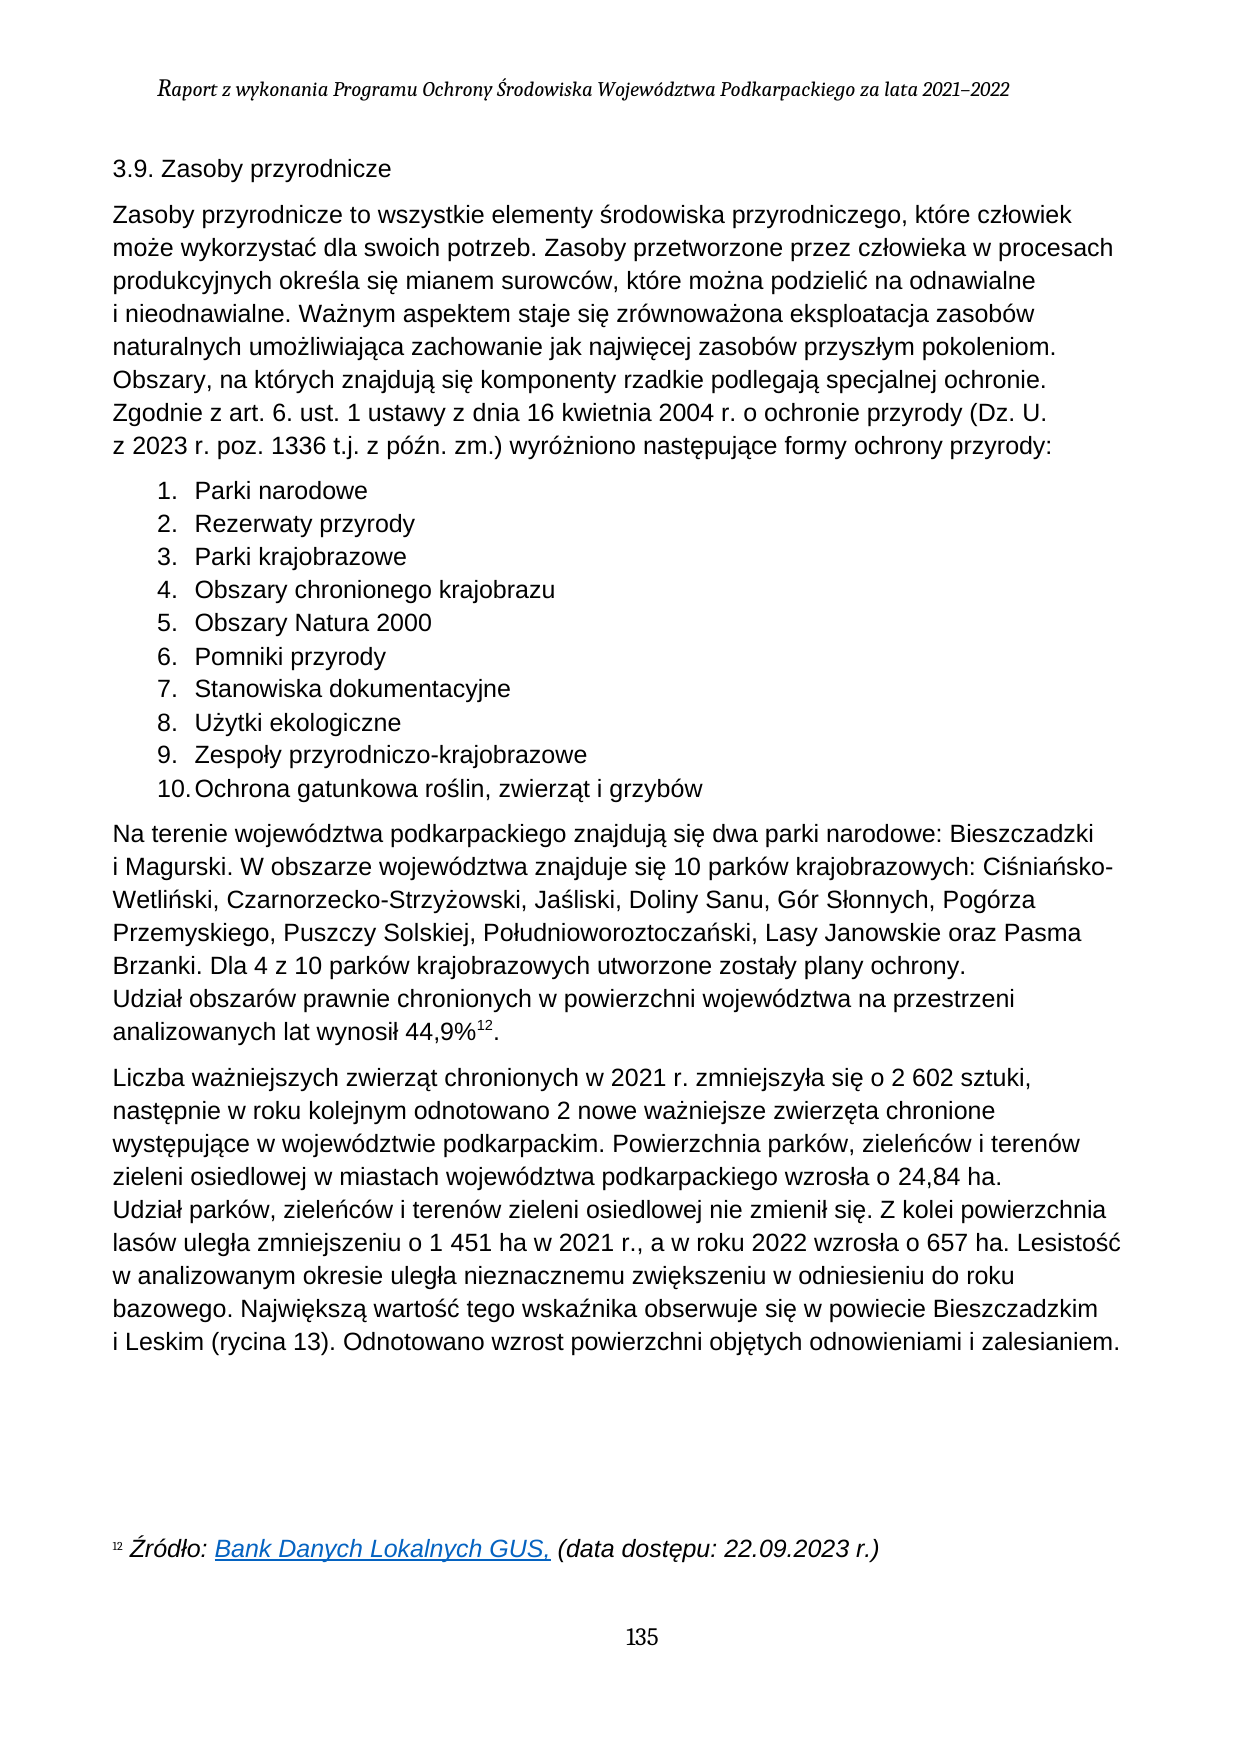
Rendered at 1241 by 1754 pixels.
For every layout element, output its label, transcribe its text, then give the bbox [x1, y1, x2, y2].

list Zespoły przyrodniczo-krajobrazowe [157, 741, 1128, 769]
text Na terenie województwa podkarpackiego znajdują się dwa parki narodowe: Bieszczadzki i Magurski. W obszarze województwa znajduje się 10 parków krajobrazowych: Ciśniańsko-Wetliński, Czarnorzecko-Strzyżowski, Jaśliski, Doliny Sanu, Gór Słonnych, Pogórza Przemyskiego, Puszczy Solskiej, Południoworoztoczański, Lasy Janowskie oraz Pasma Brzanki. Dla 4 z 10 parków krajobrazowych utworzone zostały plany ochrony. Udział obszarów prawnie chronionych w powierzchni województwa na przestrzeni analizowanych lat wynosił 44,9%. [112, 819, 1128, 1046]
list Użytki ekologiczne [157, 707, 1128, 736]
subtitle 3.9. Zasoby przyrodnicze [112, 154, 1128, 183]
text Liczba ważniejszych zwierząt chronionych w 2021 r. zmniejszyła się o 2 602 sztuki, następnie w roku kolejnym odnotowano 2 nowe ważniejsze zwierzęta chronione występujące w województwie podkarpackim. Powierzchnia parków, zieleńców i terenów zieleni osiedlowej w miastach województwa podkarpackiego wzrosła o 24,84 ha. Udział parków, zieleńców i terenów zieleni osiedlowej nie zmienił się. Z kolei powierzchnia lasów uległa zmniejszeniu o 1 451 ha w 2021 r., a w roku 2022 wzrosła o 657 ha. Lesistość w analizowanym okresie uległa nieznacznemu zwiększeniu w odniesieniu do roku bazowego. Największą wartość tego wskaźnika obserwuje się w powiecie Bieszczadzkim i Leskim (rycina 13). Odnotowano wzrost powierzchni objętych odnowieniami i zalesianiem. [112, 1063, 1128, 1356]
list Obszary chronionego krajobrazu [157, 575, 1128, 604]
text Zasoby przyrodnicze to wszystkie elementy środowiska przyrodniczego, które człowiek może wykorzystać dla swoich potrzeb. Zasoby przetworzone przez człowieka w procesach produkcyjnych określa się mianem surowców, które można podzielić na odnawialne i nieodnawialne. Ważnym aspektem staje się zrównoważona eksploatacja zasobów naturalnych umożliwiająca zachowanie jak najwięcej zasobów przyszłym pokoleniom. Obszary, na których znajdują się komponenty rzadkie podlegają specjalnej ochronie. Zgodnie z art. 6. ust. 1 ustawy z dnia 16 kwietnia 2004 r. o ochronie przyrody (Dz. U. z 2023 r. poz. 1336 t.j. z późn. zm.) wyróżniono następujące formy ochrony przyrody: [112, 200, 1128, 459]
list Parki narodowe [157, 476, 1128, 505]
list Stanowiska dokumentacyjne [157, 674, 1128, 703]
list Ochrona gatunkowa roślin, zwierząt i grzybów [157, 773, 1128, 802]
list Pomniki przyrody [157, 641, 1128, 670]
list Parki krajobrazowe [157, 542, 1128, 571]
list Obszary Natura 2000 [157, 608, 1128, 637]
list Rezerwaty przyrody [157, 509, 1128, 538]
